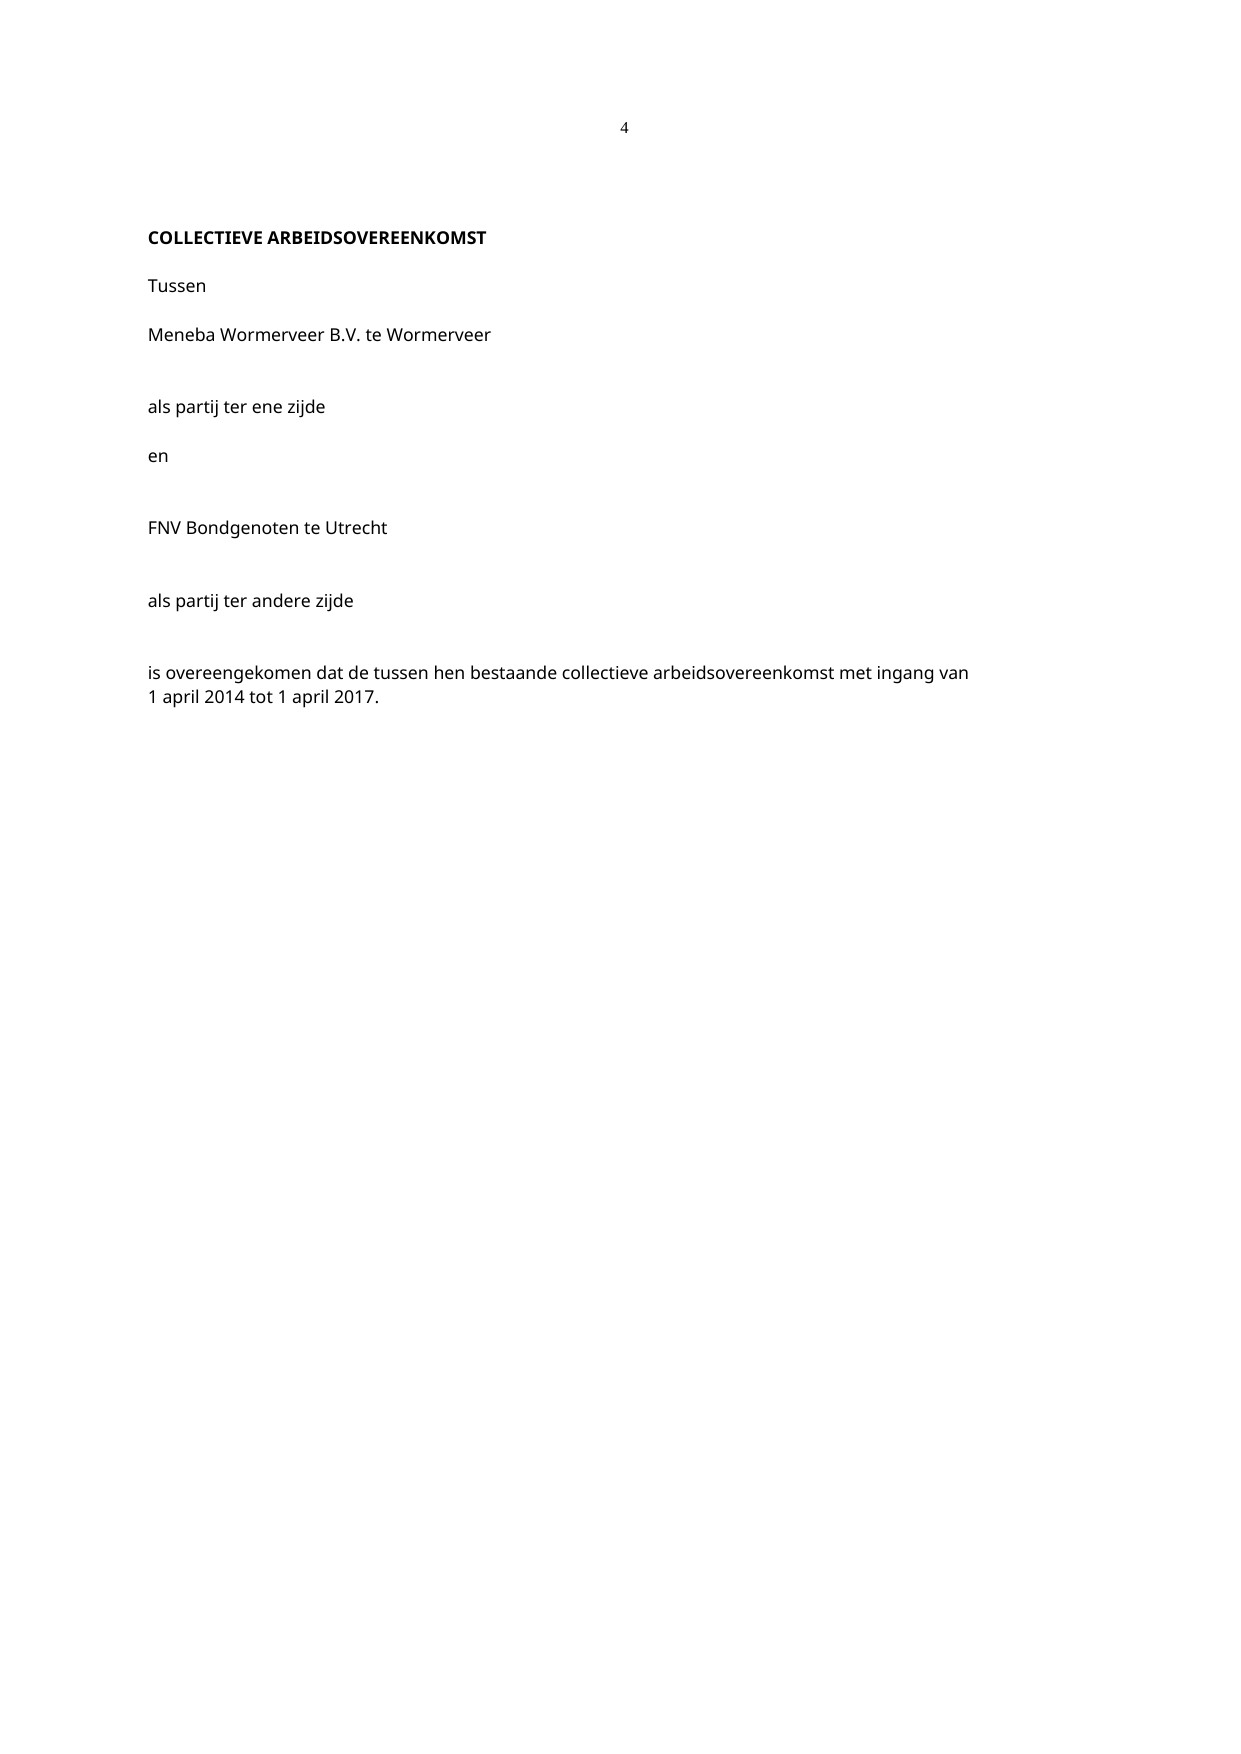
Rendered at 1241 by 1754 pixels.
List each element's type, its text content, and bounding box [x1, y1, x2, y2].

text als partij ter ene zijde [148, 395, 1092, 419]
text Tussen [148, 274, 1092, 298]
text en [148, 443, 1092, 467]
text FNV Bondgenoten te Utrecht [148, 516, 1092, 540]
text als partij ter andere zijde [148, 588, 1092, 612]
text COLLECTIEVE ARBEIDSOVEREENKOMST [148, 226, 1092, 250]
text is overeengekomen dat de tussen hen bestaande collectieve arbeidsovereenkomst met ingang van [148, 661, 1092, 685]
text 1 april 2014 tot 1 april 2017. [148, 685, 1092, 709]
text Meneba Wormerveer B.V. te Wormerveer [148, 322, 1092, 346]
